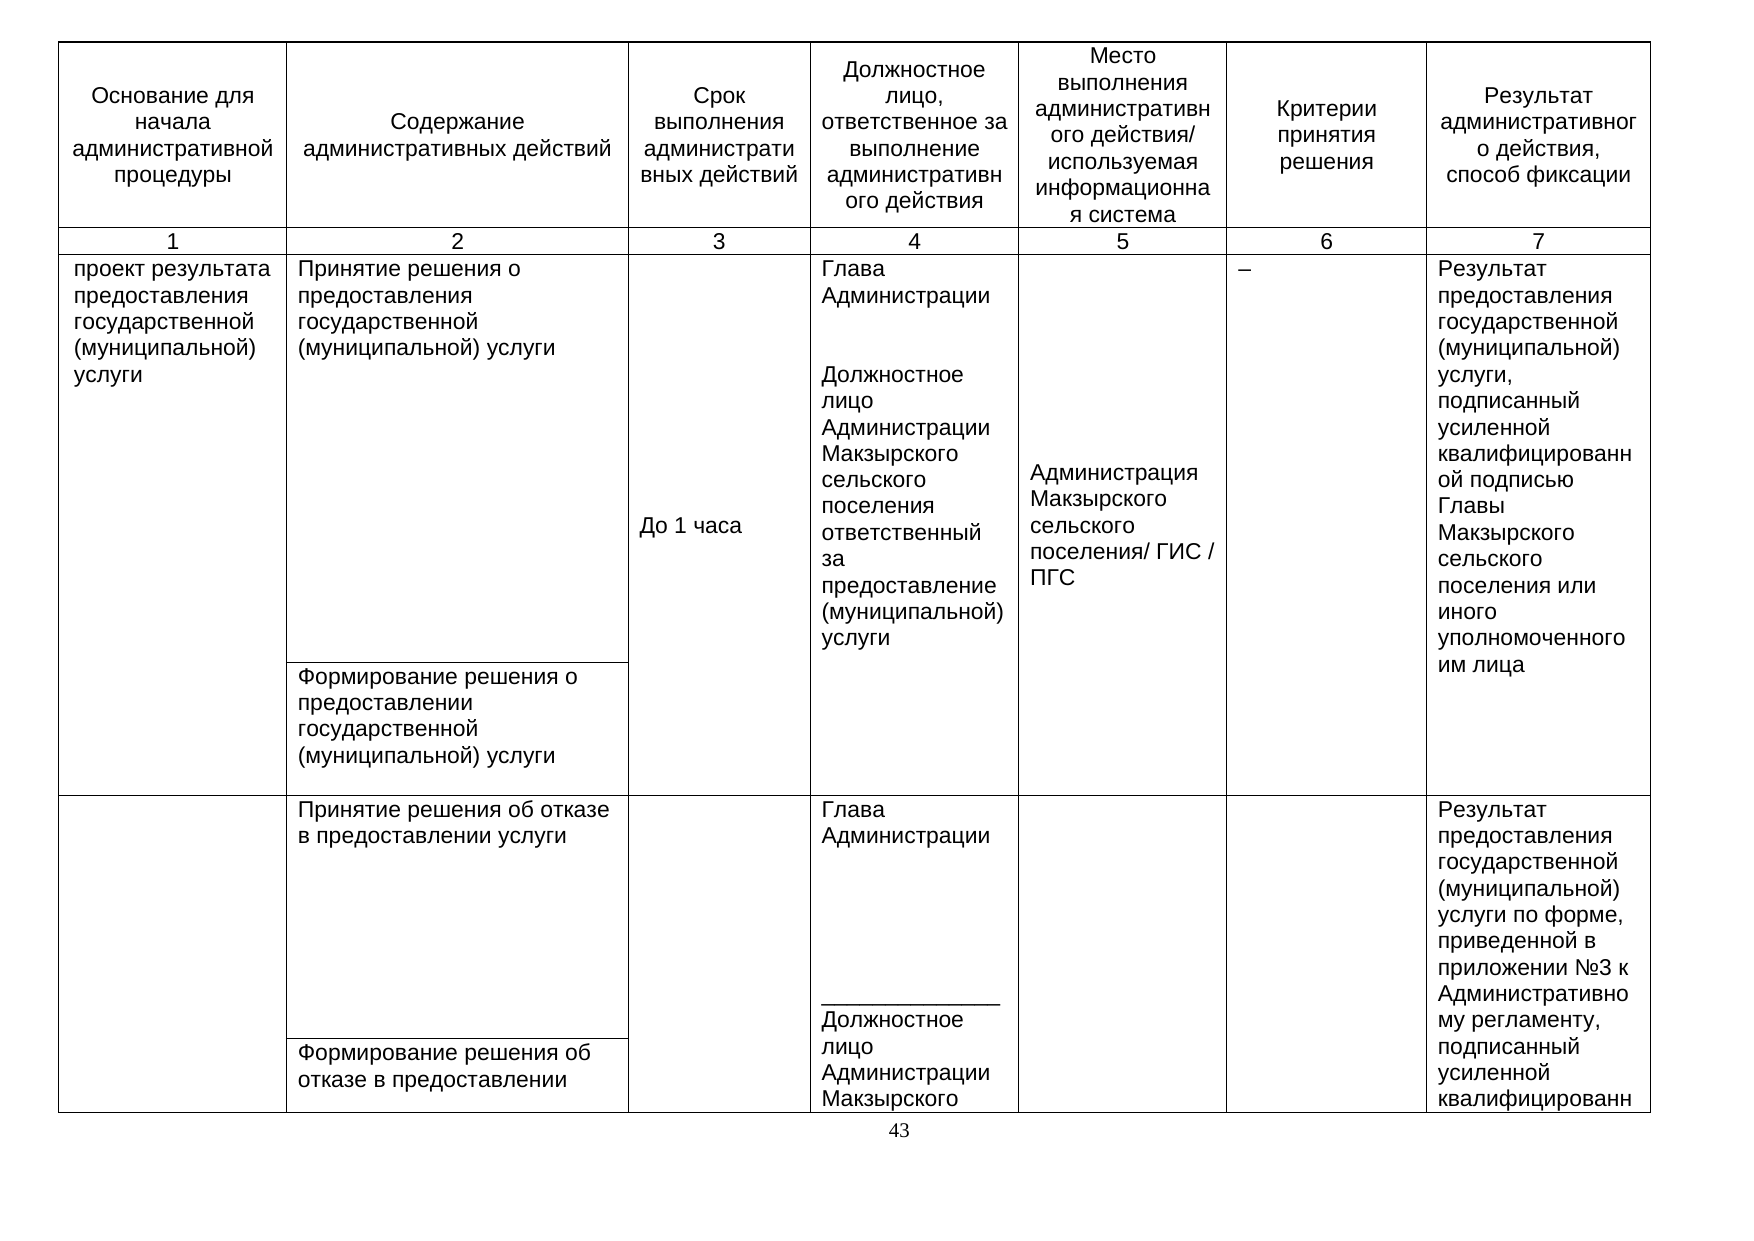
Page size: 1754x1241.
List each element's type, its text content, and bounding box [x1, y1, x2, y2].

table_header Должностное лицо, ответственное за выполнение административного действия [811, 43, 1018, 227]
table_cell 1 [59, 228, 286, 254]
table_cell До 1 часа [629, 255, 810, 794]
table_cell Принятие решения об отказе в предоставлении услуги [287, 796, 628, 1038]
table_header Срок выполнения административных действий [629, 43, 810, 227]
table_cell Формирование решения об отказе в предоставлении государственной (муниципальной) услуги [287, 1039, 628, 1112]
table_cell 6 [1227, 228, 1426, 254]
table_cell Администрация Макзырского сельского поселения/ ГИС / ПГС [1019, 255, 1226, 794]
table_cell 2 [287, 228, 628, 254]
table_cell Глава Администрации ______________Должностное лицо Администрации Макзырского сельского поселения ответственный за предоставление (муниципальной) услуги [811, 796, 1018, 1112]
table_cell Глава Администрации Должностное лицо Администрации Макзырского сельского поселения ответственный за предоставление (муниципальной) услуги [811, 255, 1018, 794]
table_cell 5 [1019, 228, 1226, 254]
table_header Результат административного действия, способ фиксации [1427, 43, 1650, 227]
table_header Критерии принятия решения [1227, 43, 1426, 227]
table_cell проект результата предоставления государственной (муниципальной) услуги [59, 255, 286, 794]
table_cell 3 [629, 228, 810, 254]
table_header Содержание административных действий [287, 43, 628, 227]
table_header Место выполнения административного действия/ используемая информационная система [1019, 43, 1226, 227]
table_cell [629, 796, 810, 1112]
table_cell Результат предоставления государственной (муниципальной) услуги по форме, приведенной в приложении №3 к Административному регламенту, подписанный усиленной квалифицированной подписью Главы Макзырского сельского поселения или иного уполномоченного им лица [1427, 796, 1650, 1112]
table_cell Формирование решения о предоставлении государственной (муниципальной) услуги [287, 663, 628, 794]
table_cell [1019, 796, 1226, 1112]
table_cell Принятие решения о предоставления государственной (муниципальной) услуги [287, 255, 628, 662]
table_cell Результат предоставления государственной (муниципальной) услуги, подписанный усиленной квалифицированной подписью Главы Макзырского сельского поселения или иного уполномоченного им лица [1427, 255, 1650, 794]
table_header Основание для начала административной процедуры [59, 43, 286, 227]
table_cell 7 [1427, 228, 1650, 254]
table_cell – [1227, 255, 1426, 794]
table_cell 4 [811, 228, 1018, 254]
table_cell [1227, 796, 1426, 1112]
table_cell [59, 796, 286, 1112]
